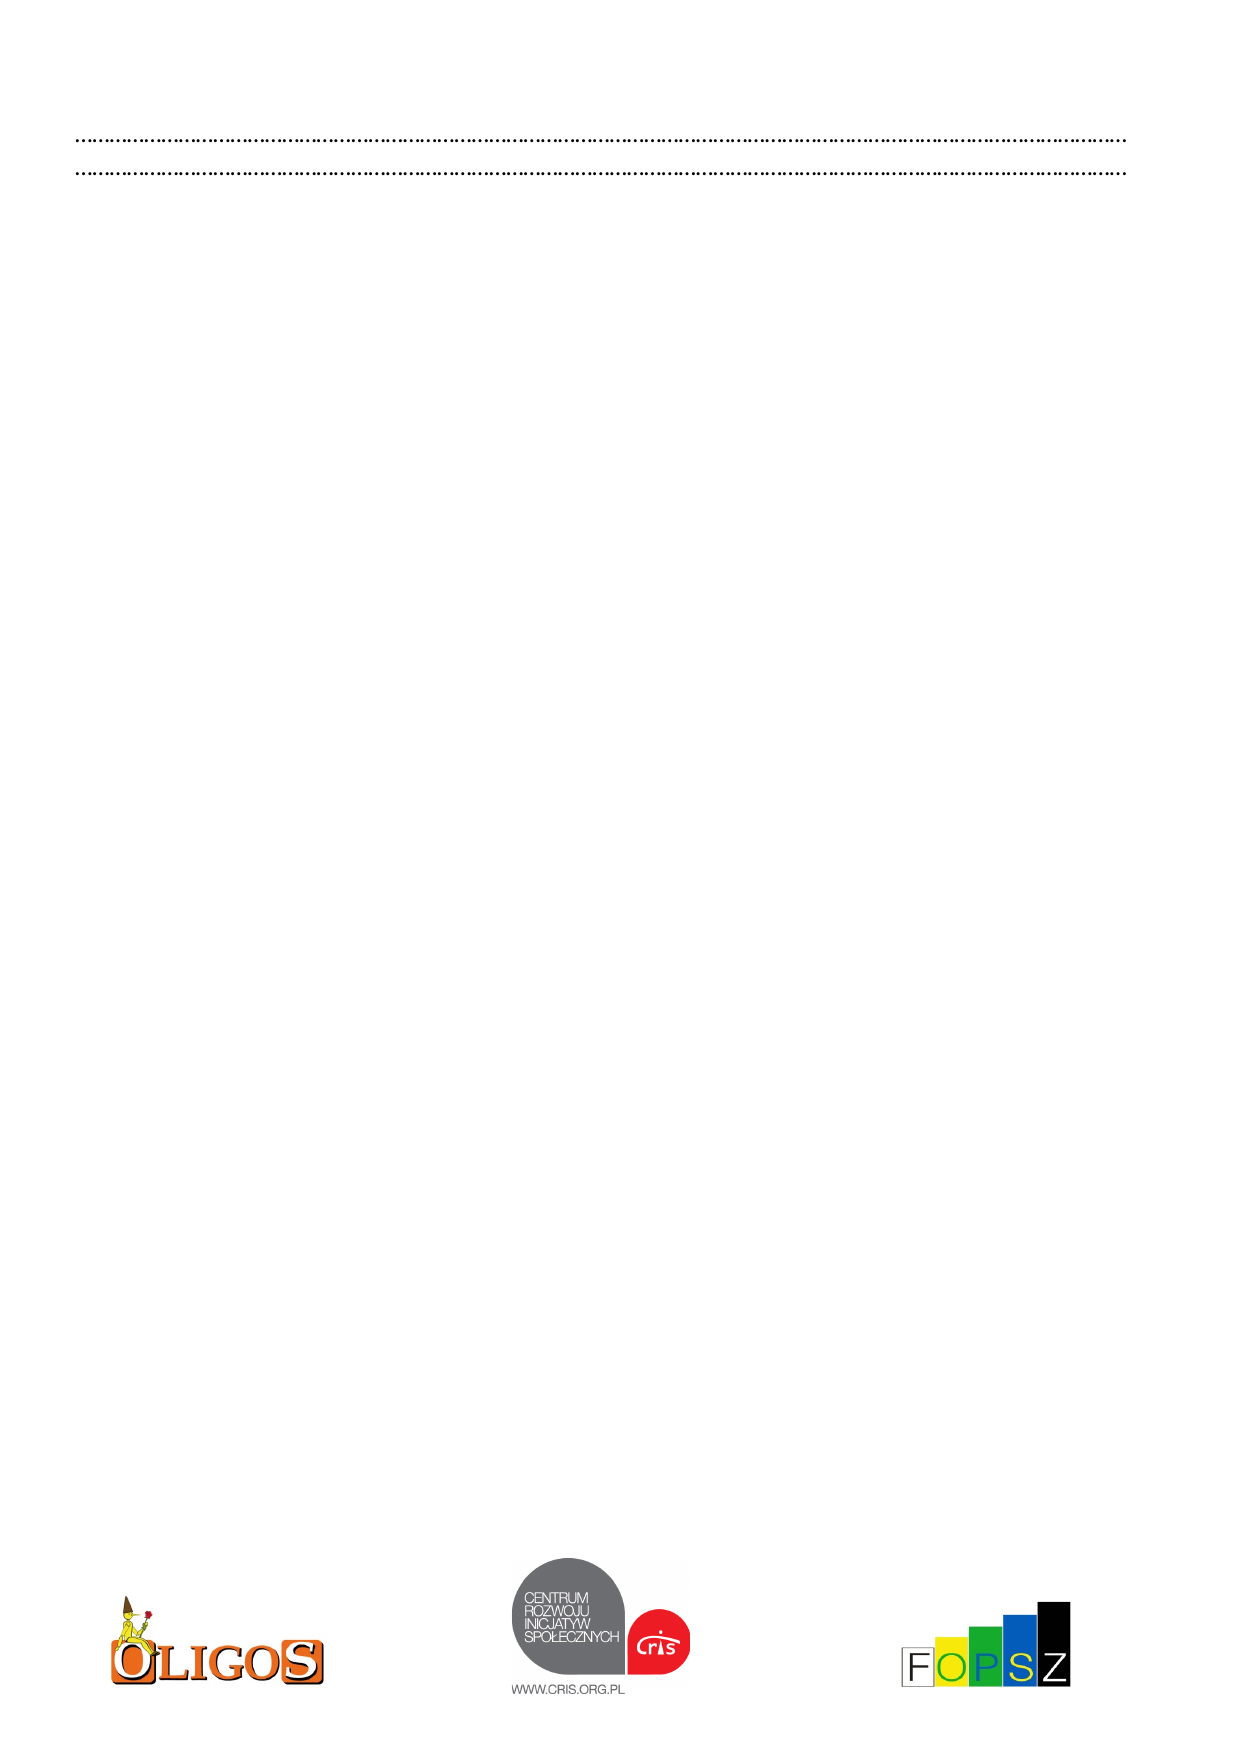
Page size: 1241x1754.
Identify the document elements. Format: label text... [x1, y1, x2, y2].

picture [511, 1558, 690, 1694]
picture [843, 1562, 1129, 1730]
picture [93, 1586, 337, 1701]
